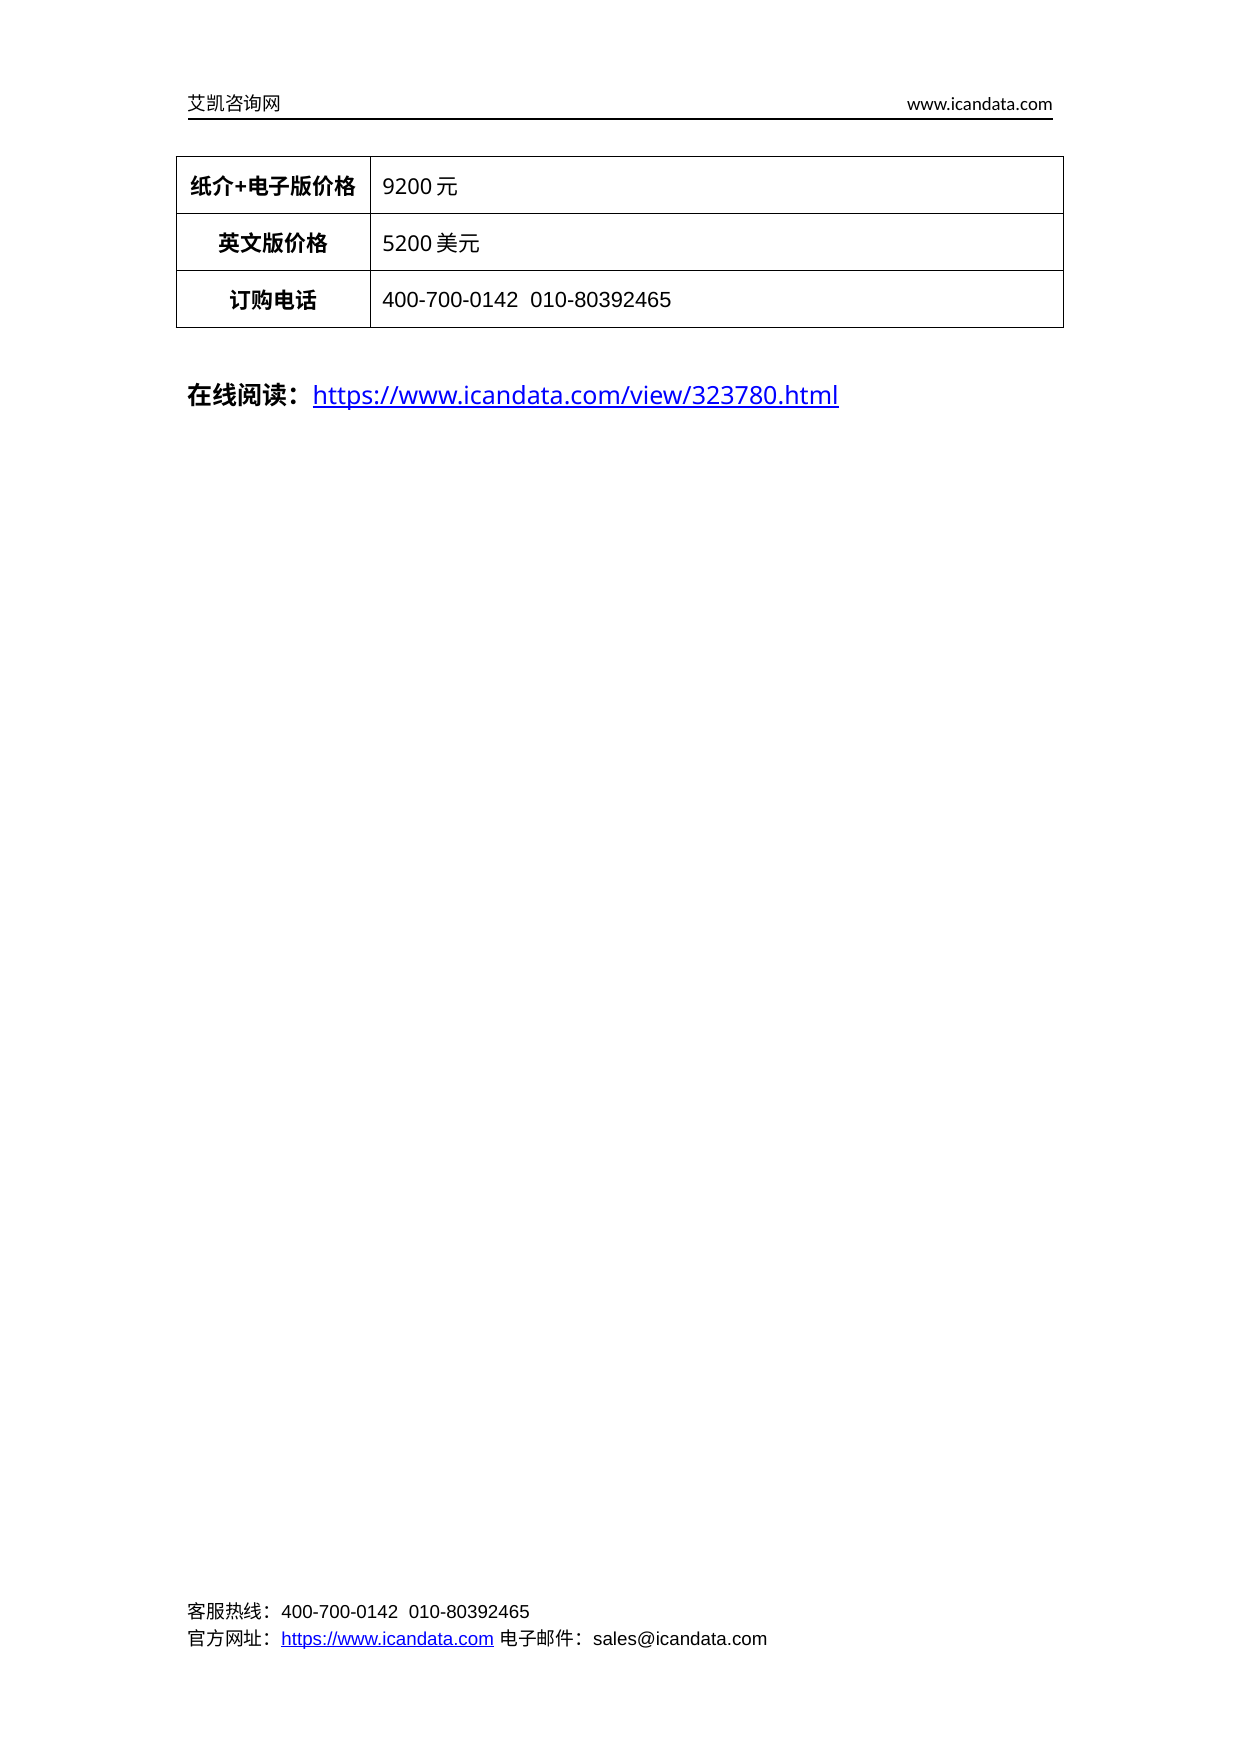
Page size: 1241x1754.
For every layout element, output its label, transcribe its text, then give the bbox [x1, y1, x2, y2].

table_cell 订购电话 [177, 271, 370, 327]
table_cell 9200元 [371, 157, 1063, 213]
table_cell 纸介+电子版价格 [177, 157, 370, 213]
table_cell 英文版价格 [177, 214, 370, 270]
text 在线阅读：https://www.icandata.com/view/323780.html [187, 361, 1053, 426]
table_cell 5200美元 [371, 214, 1063, 270]
table_cell 400-700-0142 010-80392465 [371, 271, 1063, 327]
